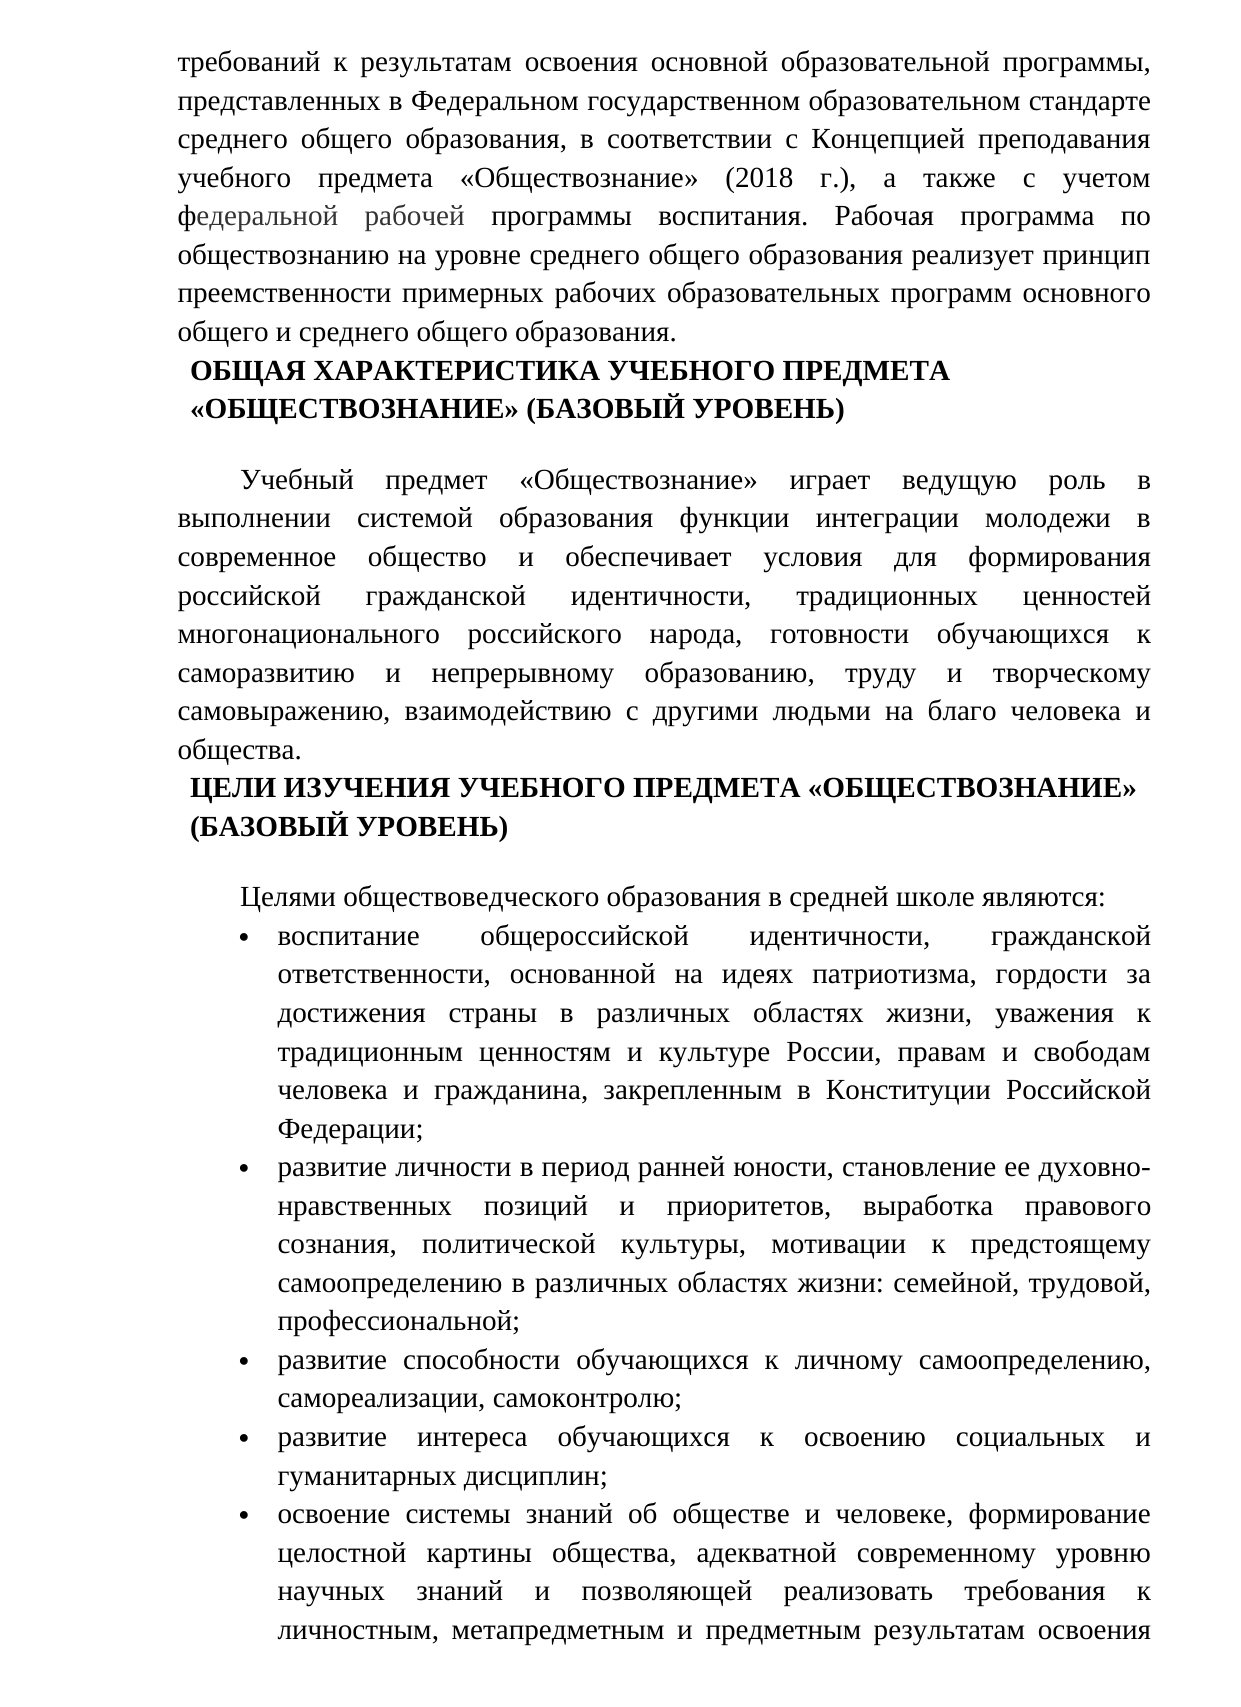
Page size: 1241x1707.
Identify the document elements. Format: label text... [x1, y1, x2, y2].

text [177, 44, 1152, 348]
list развитие личности в период ранней юности, становление ее духовно-нравственных позиций и приоритетов, выработка правового сознания, политической культуры, мотивации к предстоящему самоопределению в различных областях жизни: семейной, трудовой, профессиональной; [240, 1149, 1152, 1337]
text ЦЕЛИ ИЗУЧЕНИЯ УЧЕБНОГО ПРЕДМЕТА «ОБЩЕСТВОЗНАНИЕ» (БАЗОВЫЙ УРОВЕНЬ) [190, 770, 1152, 842]
list воспитание общероссийской идентичности, гражданской ответственности, основанной на идеях патриотизма, гордости за достижения страны в различных областях жизни, уважения к традиционным ценностям и культуре России, правам и свободам человека и гражданина, закрепленным в Конституции Российской Федерации; [240, 918, 1152, 1144]
list развитие интереса обучающихся к освоению социальных и гуманитарных дисциплин; [240, 1419, 1152, 1491]
list развитие способности обучающихся к личному самоопределению, самореализации, самоконтролю; [240, 1342, 1152, 1414]
text Учебный предмет «Обществознание» играет ведущую роль в выполнении системой образования функции интеграции молодежи в современное общество и обеспечивает условия для формирования российской гражданской идентичности, традиционных ценностей многонационального российского народа, готовности обучающихся к саморазвитию и непрерывному образованию, труду и творческому самовыражению, взаимодействию с другими людьми на благо человека и общества. [177, 462, 1152, 765]
text ОБЩАЯ ХАРАКТЕРИСТИКА УЧЕБНОГО ПРЕДМЕТА «ОБЩЕСТВОЗНАНИЕ» (БАЗОВЫЙ УРОВЕНЬ) [190, 353, 1152, 425]
text Целями обществоведческого образования в средней школе являются: [177, 879, 1152, 913]
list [240, 1496, 1152, 1645]
